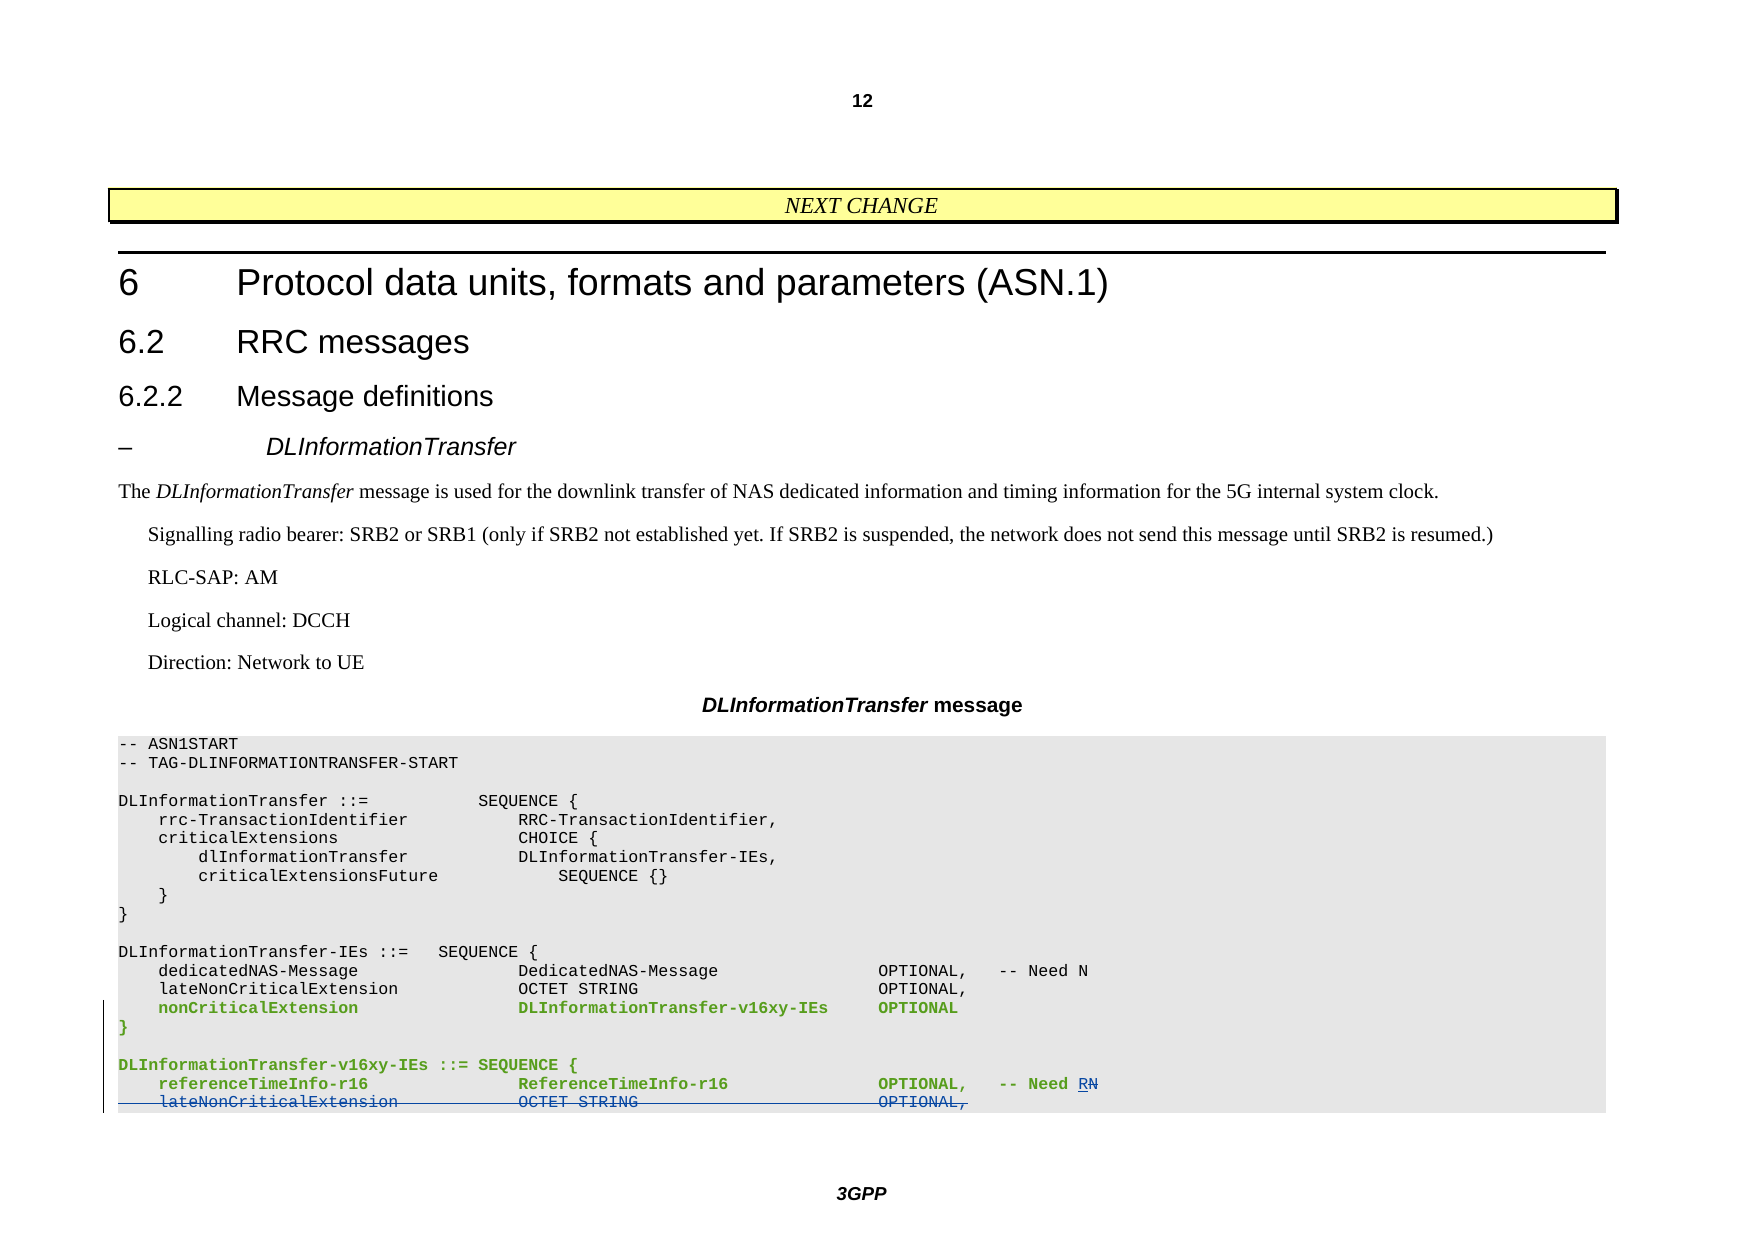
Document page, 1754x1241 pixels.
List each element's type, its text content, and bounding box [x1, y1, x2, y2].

text Direction: Network to UE [148, 650, 1606, 674]
text lateNonCriticalExtension OCTET STRING OPTIONAL, [118, 981, 1606, 1000]
text } [118, 906, 1606, 924]
text criticalExtensions CHOICE { [118, 830, 1606, 849]
text } [118, 1019, 1606, 1037]
text criticalExtensionsFuture SEQUENCE {} [118, 868, 1606, 887]
text nonCriticalExtension DLInformationTransfer-v16xy-IEs OPTIONAL [118, 1000, 1606, 1019]
text DLInformationTransfer message [118, 693, 1606, 717]
text dlInformationTransfer DLInformationTransfer-IEs, [118, 849, 1606, 868]
text DLInformationTransfer-IEs ::= SEQUENCE { [118, 943, 1606, 962]
text Logical channel: DCCH [148, 607, 1606, 632]
text -- TAG-DLINFORMATIONTRANSFER-START [118, 755, 1606, 773]
subtitle 6.2.2 Message definitions [118, 379, 1606, 413]
text NEXT CHANGE [110, 190, 1615, 220]
subtitle 6 Protocol data units, formats and parameters (ASN.1) [118, 254, 1606, 303]
text -- ASN1START [118, 736, 1606, 755]
text dedicatedNAS-Message DedicatedNAS-Message OPTIONAL, -- Need N [118, 962, 1606, 981]
subtitle – DLInformationTransfer [118, 432, 1606, 460]
text Signalling radio bearer: SRB2 or SRB1 (only if SRB2 not established yet. If SRB2 is suspended, the network does not send this message until SRB2 is resumed.) [148, 522, 1606, 546]
text RLC-SAP: AM [148, 565, 1606, 589]
text The DLInformationTransfer message is used for the downlink transfer of NAS dedicated information and timing information for the 5G internal system clock. [118, 479, 1606, 503]
text } [118, 887, 1606, 906]
text rrc-TransactionIdentifier RRC-TransactionIdentifier, [118, 811, 1606, 830]
subtitle 6.2 RRC messages [118, 322, 1606, 361]
text referenceTimeInfo-r16 ReferenceTimeInfo-r16 OPTIONAL, -- Need [118, 1075, 1606, 1094]
text DLInformationTransfer ::= SEQUENCE { [118, 792, 1606, 811]
text DLInformationTransfer-v16xy-IEs ::= SEQUENCE { [118, 1056, 1606, 1075]
